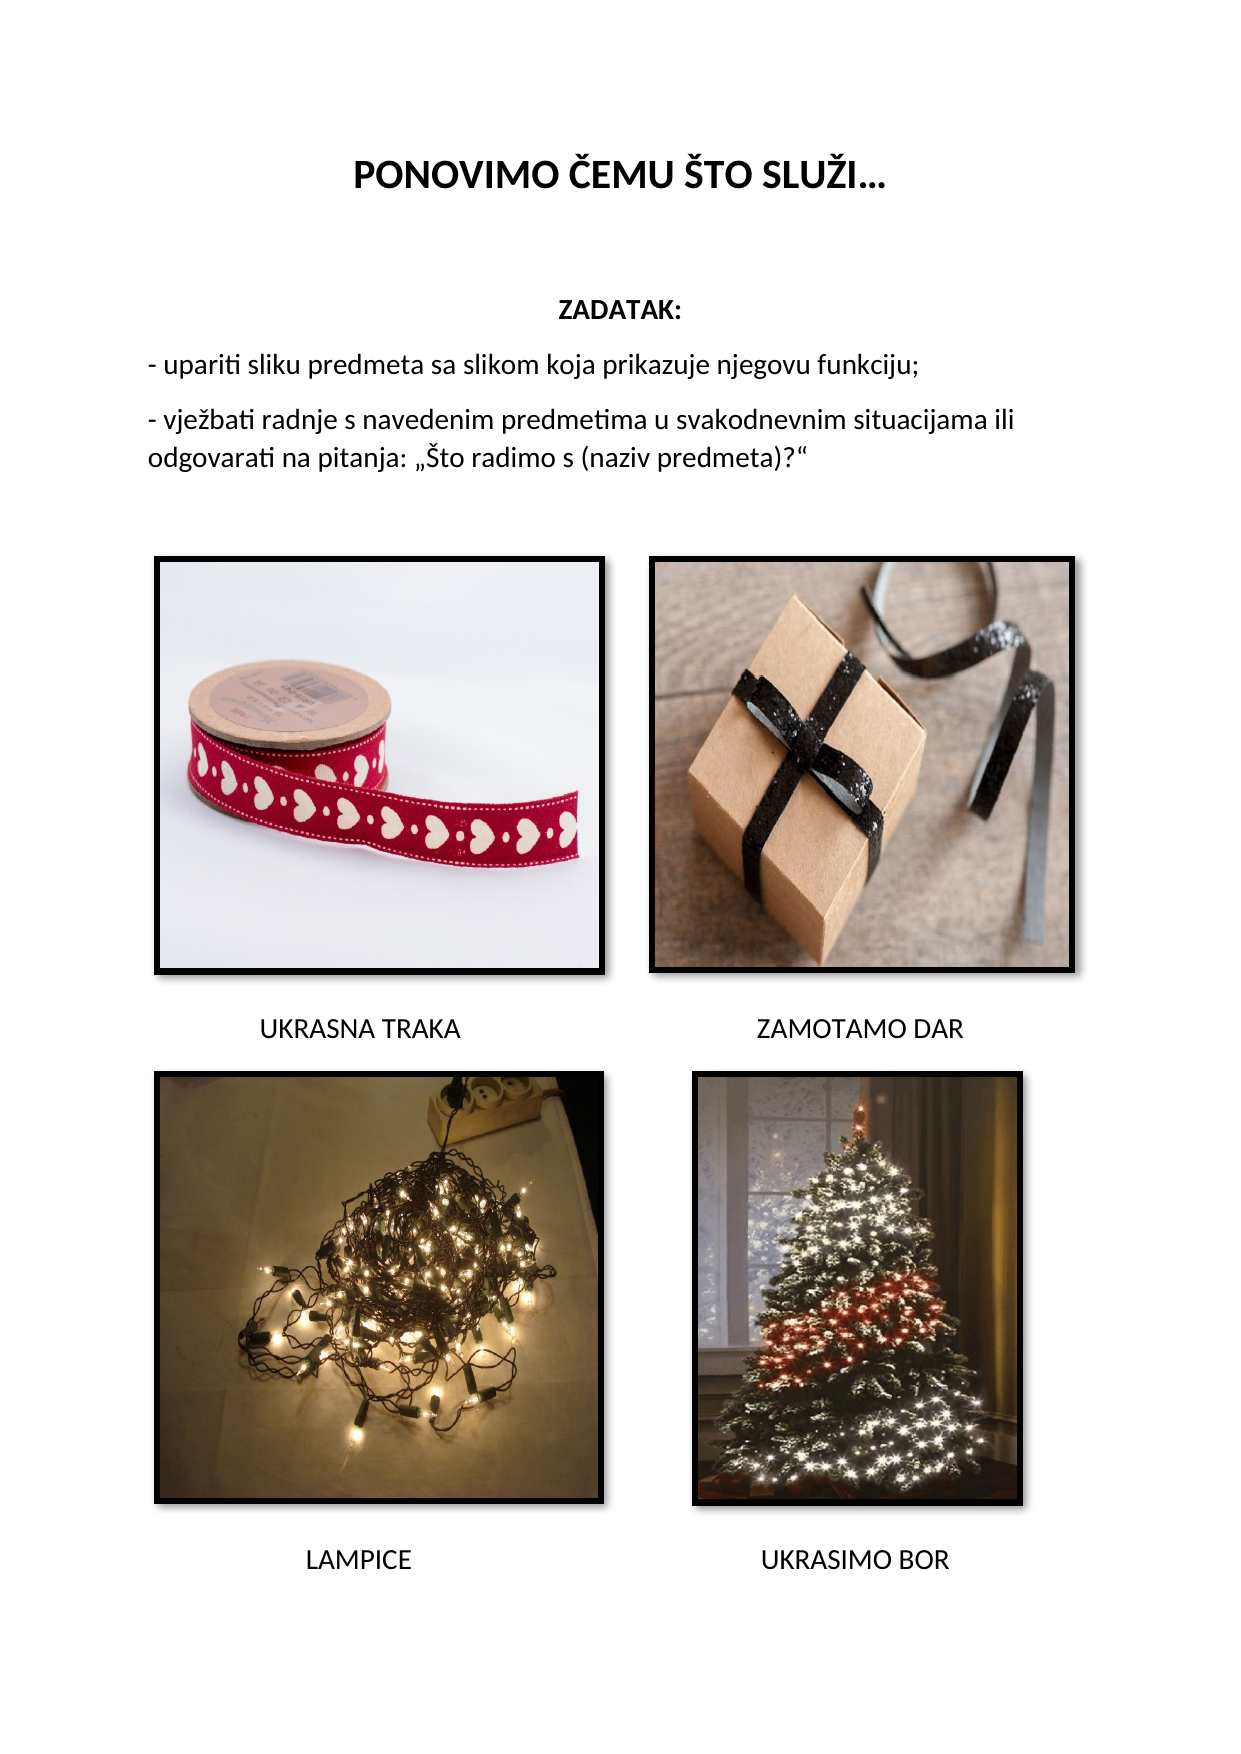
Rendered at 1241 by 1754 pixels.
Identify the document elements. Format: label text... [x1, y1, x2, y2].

text - vježbati radnje s navedenim predmetima u svakodnevnim situacijama ili odgovarati na pitanja: „Što radimo s (naziv predmeta)?“ [148, 401, 1093, 475]
text ZADATAK: [148, 291, 1093, 326]
picture [655, 562, 1069, 967]
text LAMPICE UKRASIMO BOR [148, 1541, 1093, 1576]
text UKRASNA TRAKA ZAMOTAMO DAR [148, 1010, 1093, 1045]
picture [160, 562, 599, 968]
text - upariti sliku predmeta sa slikom koja prikazuje njegovu funkciju; [148, 346, 1093, 381]
text PONOVIMO ČEMU ŠTO SLUŽI… [148, 148, 1093, 198]
picture [160, 1077, 598, 1498]
picture [698, 1077, 1017, 1499]
